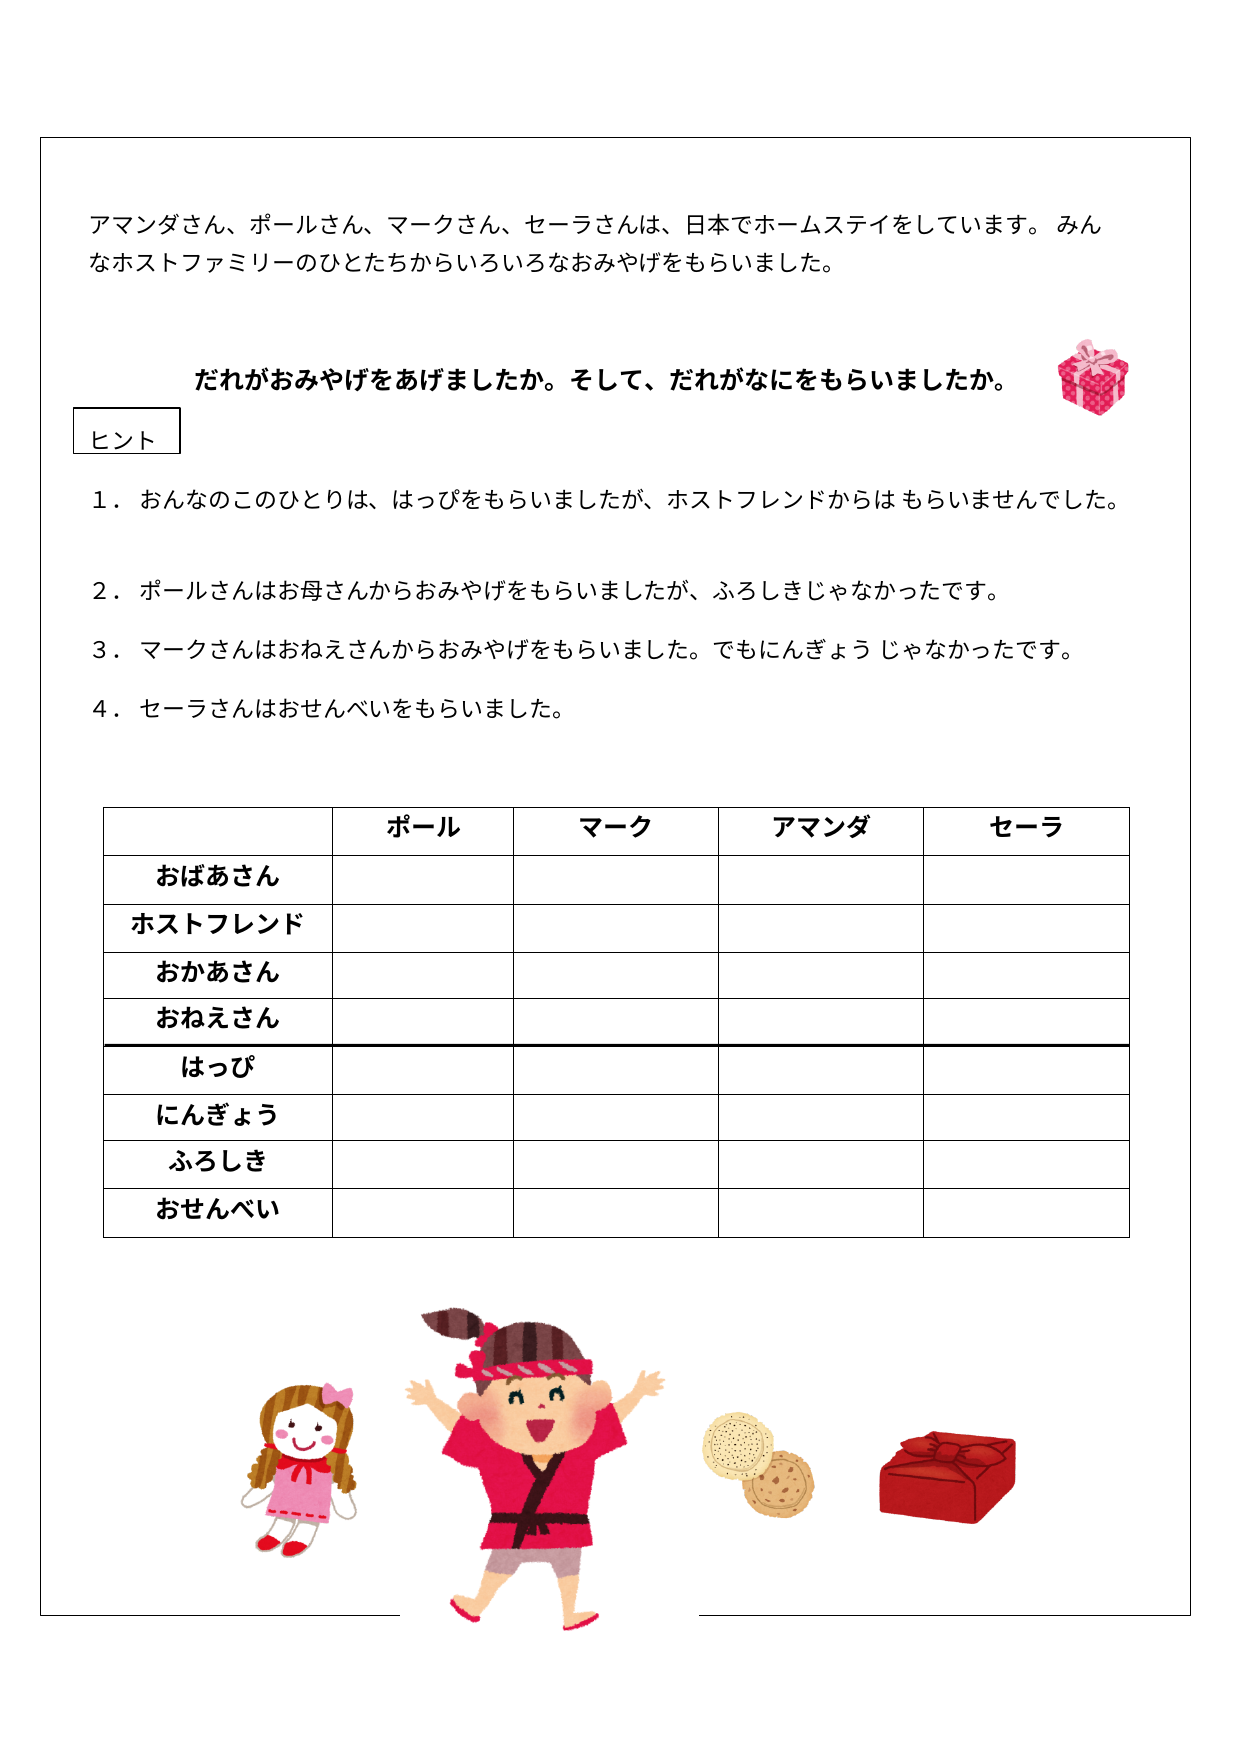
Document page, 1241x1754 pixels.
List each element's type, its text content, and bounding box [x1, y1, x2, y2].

table_cell [719, 1189, 923, 1237]
table_cell [924, 1095, 1129, 1140]
table_cell [924, 1189, 1129, 1237]
text ２． ポールさんはお母さんからおみやげをもらいましたが、ふろしきじゃなかったです。 [89, 573, 1122, 606]
table_cell [924, 905, 1129, 952]
table_cell [514, 1047, 718, 1094]
table_cell [719, 1141, 923, 1188]
table_cell [514, 856, 718, 903]
table_header セーラ [924, 808, 1129, 855]
table_cell [333, 1095, 513, 1140]
table_cell [924, 856, 1129, 903]
picture [400, 1267, 817, 1639]
table_cell [924, 1141, 1129, 1188]
picture [875, 1410, 1020, 1546]
table_cell おねえさん [104, 999, 332, 1043]
picture [1053, 336, 1133, 418]
text １． おんなのこのひとりは、はっぴをもらいましたが、ホストフレンドからは もらいませんでした。 [89, 482, 1122, 548]
table_cell [333, 1141, 513, 1188]
table_cell おかあさん [104, 953, 332, 998]
table_cell [719, 999, 923, 1043]
table_cell [719, 905, 923, 952]
table_cell にんぎょう [104, 1095, 332, 1140]
text だれがおみやげをあげましたか。そして、だれがなにをもらいましたか。 [89, 361, 1053, 397]
table_cell [333, 999, 513, 1043]
table_cell [514, 1189, 718, 1237]
text ４． セーラさんはおせんべいをもらいました。 [89, 691, 1122, 724]
table_cell ホストフレンド [104, 905, 332, 952]
table_cell [333, 1047, 513, 1094]
table_cell [333, 905, 513, 952]
table_header アマンダ [719, 808, 923, 855]
table_cell [514, 999, 718, 1043]
table_cell おせんべい [104, 1189, 332, 1237]
table_cell [514, 1095, 718, 1140]
text アマンダさん、ポールさん、マークさん、セーラさんは、日本でホームステイをしています。 みんなホストファミリーのひとたちからいろいろなおみやげをもらいました。 [89, 207, 1122, 278]
text ヒント [89, 423, 1122, 456]
table_cell [924, 1047, 1129, 1094]
table_cell [924, 953, 1129, 998]
table_cell [719, 856, 923, 903]
table_cell [719, 1047, 923, 1094]
table_cell [333, 953, 513, 998]
table_header [104, 808, 332, 855]
table_header マーク [514, 808, 718, 855]
table_cell [333, 856, 513, 903]
picture [236, 1382, 362, 1558]
table_cell [514, 905, 718, 952]
table_cell [333, 1189, 513, 1237]
table_cell [719, 1095, 923, 1140]
table_cell ふろしき [104, 1141, 332, 1188]
table_cell [514, 953, 718, 998]
table_header ポール [333, 808, 513, 855]
table_cell おばあさん [104, 856, 332, 903]
table_cell はっぴ [104, 1047, 332, 1094]
text ３． マークさんはおねえさんからおみやげをもらいました。でもにんぎょう じゃなかったです。 [89, 632, 1122, 665]
table_cell [924, 999, 1129, 1043]
table_cell [514, 1141, 718, 1188]
table_cell [719, 953, 923, 998]
